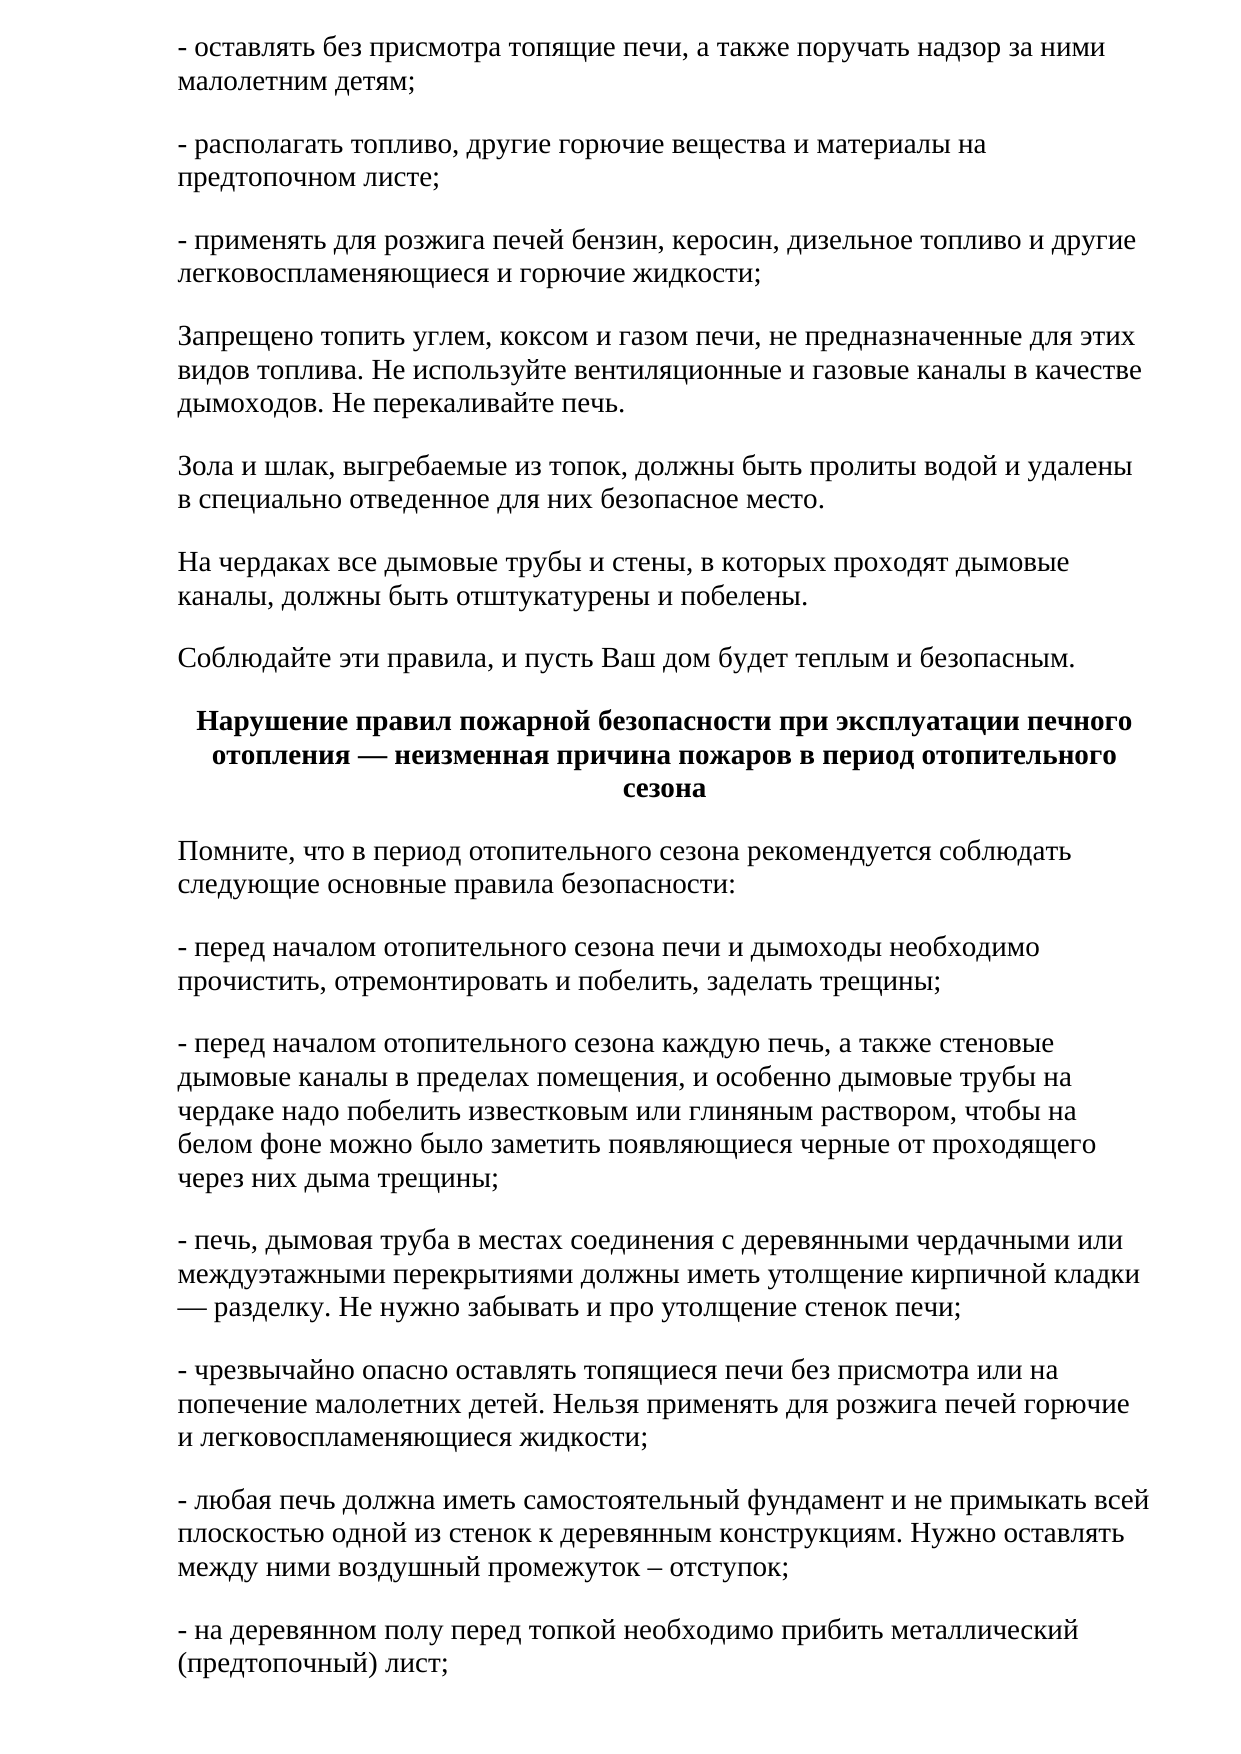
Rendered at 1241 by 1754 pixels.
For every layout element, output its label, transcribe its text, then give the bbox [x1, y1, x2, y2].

text - любая печь должна иметь самостоятельный фундамент и не примыкать всей плоскостью одной из стенок к деревянным конструкциям. Нужно оставлять между ними воздушный промежуток – отступок; [177, 1482, 1152, 1583]
text - применять для розжига печей бензин, керосин, дизельное топливо и другие легковоспламеняющиеся и горючие жидкости; [177, 222, 1152, 289]
text - печь, дымовая труба в местах соединения с деревянными чердачными или междуэтажными перекрытиями должны иметь утолщение кирпичной кладки — разделку. Не нужно забывать и про утолщение стенок печи; [177, 1222, 1152, 1323]
text Соблюдайте эти правила, и пусть Ваш дом будет теплым и безопасным. [177, 641, 1152, 674]
text Помните, что в период отопительного сезона рекомендуется соблюдать следующие основные правила безопасности: [177, 833, 1152, 900]
text - чрезвычайно опасно оставлять топящиеся печи без присмотра или на попечение малолетних детей. Нельзя применять для розжига печей горючие и легковоспламеняющиеся жидкости; [177, 1352, 1152, 1453]
text - оставлять без присмотра топящие печи, а также поручать надзор за ними малолетним детям; [177, 29, 1152, 97]
text Нарушение правил пожарной безопасности при эксплуатации печного отопления — неизменная причина пожаров в период отопительного сезона [177, 703, 1152, 804]
text - на деревянном полу перед топкой необходимо прибить металлический (предтопочный) лист; [177, 1612, 1152, 1679]
text - располагать топливо, другие горючие вещества и материалы на предтопочном листе; [177, 126, 1152, 193]
text - перед началом отопительного сезона каждую печь, а также стеновые дымовые каналы в пределах помещения, и особенно дымовые трубы на чердаке надо побелить известковым или глиняным раствором, чтобы на белом фоне можно было заметить появляющиеся черные от проходящего через них дыма трещины; [177, 1026, 1152, 1193]
text Зола и шлак, выгребаемые из топок, должны быть пролиты водой и удалены в специально отведенное для них безопасное место. [177, 448, 1152, 515]
text На чердаках все дымовые трубы и стены, в которых проходят дымовые каналы, должны быть отштукатурены и побелены. [177, 544, 1152, 611]
text Запрещено топить углем, коксом и газом печи, не предназначенные для этих видов топлива. Не используйте вентиляционные и газовые каналы в качестве дымоходов. Не перекаливайте печь. [177, 318, 1152, 419]
text - перед началом отопительного сезона печи и дымоходы необходимо прочистить, отремонтировать и побелить, заделать трещины; [177, 929, 1152, 996]
